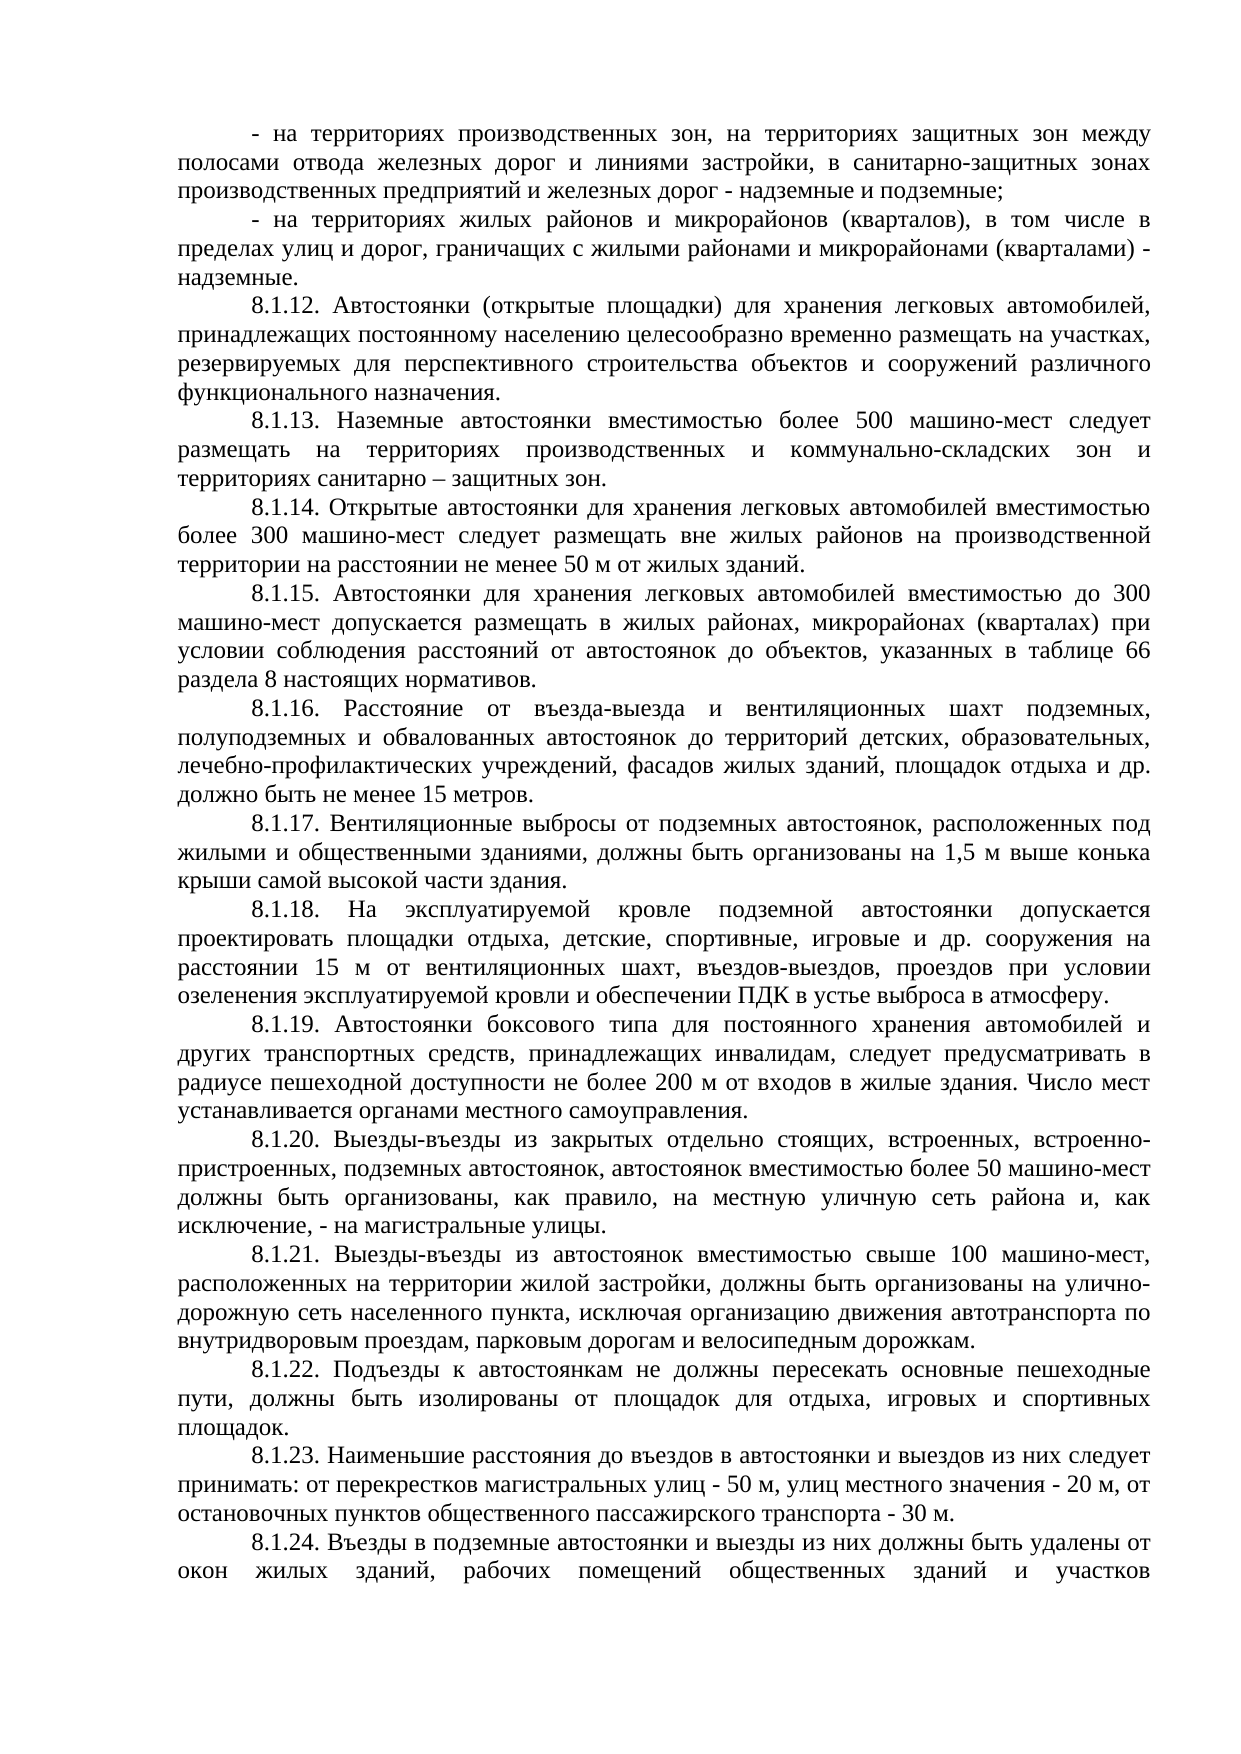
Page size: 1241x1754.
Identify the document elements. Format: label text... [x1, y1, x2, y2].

text 8.1.19. Автостоянки боксового типа для постоянного хранения автомобилей и других транспортных средств, принадлежащих инвалидам, следует предусматривать в радиусе пешеходной доступности не более 200 м от входов в жилые здания. Число мест устанавливается органами местного самоуправления. [177, 1009, 1152, 1124]
text 8.1.12. Автостоянки (открытые площадки) для хранения легковых автомобилей, принадлежащих постоянному населению целесообразно временно размещать на участках, резервируемых для перспективного строительства объектов и сооружений различного функционального назначения. [177, 291, 1152, 406]
text - на территориях жилых районов и микрорайонов (кварталов), в том числе в пределах улиц и дорог, граничащих с жилыми районами и микрорайонами (кварталами) - надземные. [177, 204, 1152, 291]
text - на территориях производственных зон, на территориях защитных зон между полосами отвода железных дорог и линиями застройки, в санитарно-защитных зонах производственных предприятий и железных дорог - надземные и подземные; [177, 118, 1152, 204]
text 8.1.15. Автостоянки для хранения легковых автомобилей вместимостью до 300 машино-мест допускается размещать в жилых районах, микрорайонах (кварталах) при условии соблюдения расстояний от автостоянок до объектов, указанных в таблице 66 раздела 8 настоящих нормативов. [177, 578, 1152, 693]
text 8.1.23. Наименьшие расстояния до въездов в автостоянки и выездов из них следует принимать: от перекрестков магистральных улиц - 50 м, улиц местного значения - 20 м, от остановочных пунктов общественного пассажирского транспорта - 30 м. [177, 1441, 1152, 1527]
text 8.1.16. Расстояние от въезда-выезда и вентиляционных шахт подземных, полуподземных и обвалованных автостоянок до территорий детских, образовательных, лечебно-профилактических учреждений, фасадов жилых зданий, площадок отдыха и др. должно быть не менее 15 метров. [177, 693, 1152, 808]
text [177, 1527, 1152, 1584]
text 8.1.18. На эксплуатируемой кровле подземной автостоянки допускается проектировать площадки отдыха, детские, спортивные, игровые и др. сооружения на расстоянии 15 м от вентиляционных шахт, въездов-выездов, проездов при условии озеленения эксплуатируемой кровли и обеспечении ПДК в устье выброса в атмосферу. [177, 894, 1152, 1009]
text 8.1.14. Открытые автостоянки для хранения легковых автомобилей вместимостью более 300 машино-мест следует размещать вне жилых районов на производственной территории на расстоянии не менее 50 м от жилых зданий. [177, 492, 1152, 578]
text 8.1.13. Наземные автостоянки вместимостью более 500 машино-мест следует размещать на территориях производственных и коммунально-складских зон и территориях санитарно – защитных зон. [177, 406, 1152, 492]
text 8.1.17. Вентиляционные выбросы от подземных автостоянок, расположенных под жилыми и общественными зданиями, должны быть организованы на 1,5 м выше конька крыши самой высокой части здания. [177, 808, 1152, 894]
text 8.1.21. Выезды-въезды из автостоянок вместимостью свыше 100 машино-мест, расположенных на территории жилой застройки, должны быть организованы на улично-дорожную сеть населенного пункта, исключая организацию движения автотранспорта по внутридворовым проездам, парковым дорогам и велосипедным дорожкам. [177, 1239, 1152, 1354]
text 8.1.22. Подъезды к автостоянкам не должны пересекать основные пешеходные пути, должны быть изолированы от площадок для отдыха, игровых и спортивных площадок. [177, 1354, 1152, 1441]
text 8.1.20. Выезды-въезды из закрытых отдельно стоящих, встроенных, встроенно-пристроенных, подземных автостоянок, автостоянок вместимостью более 50 машино-мест должны быть организованы, как правило, на местную уличную сеть района и, как исключение, - на магистральные улицы. [177, 1124, 1152, 1239]
